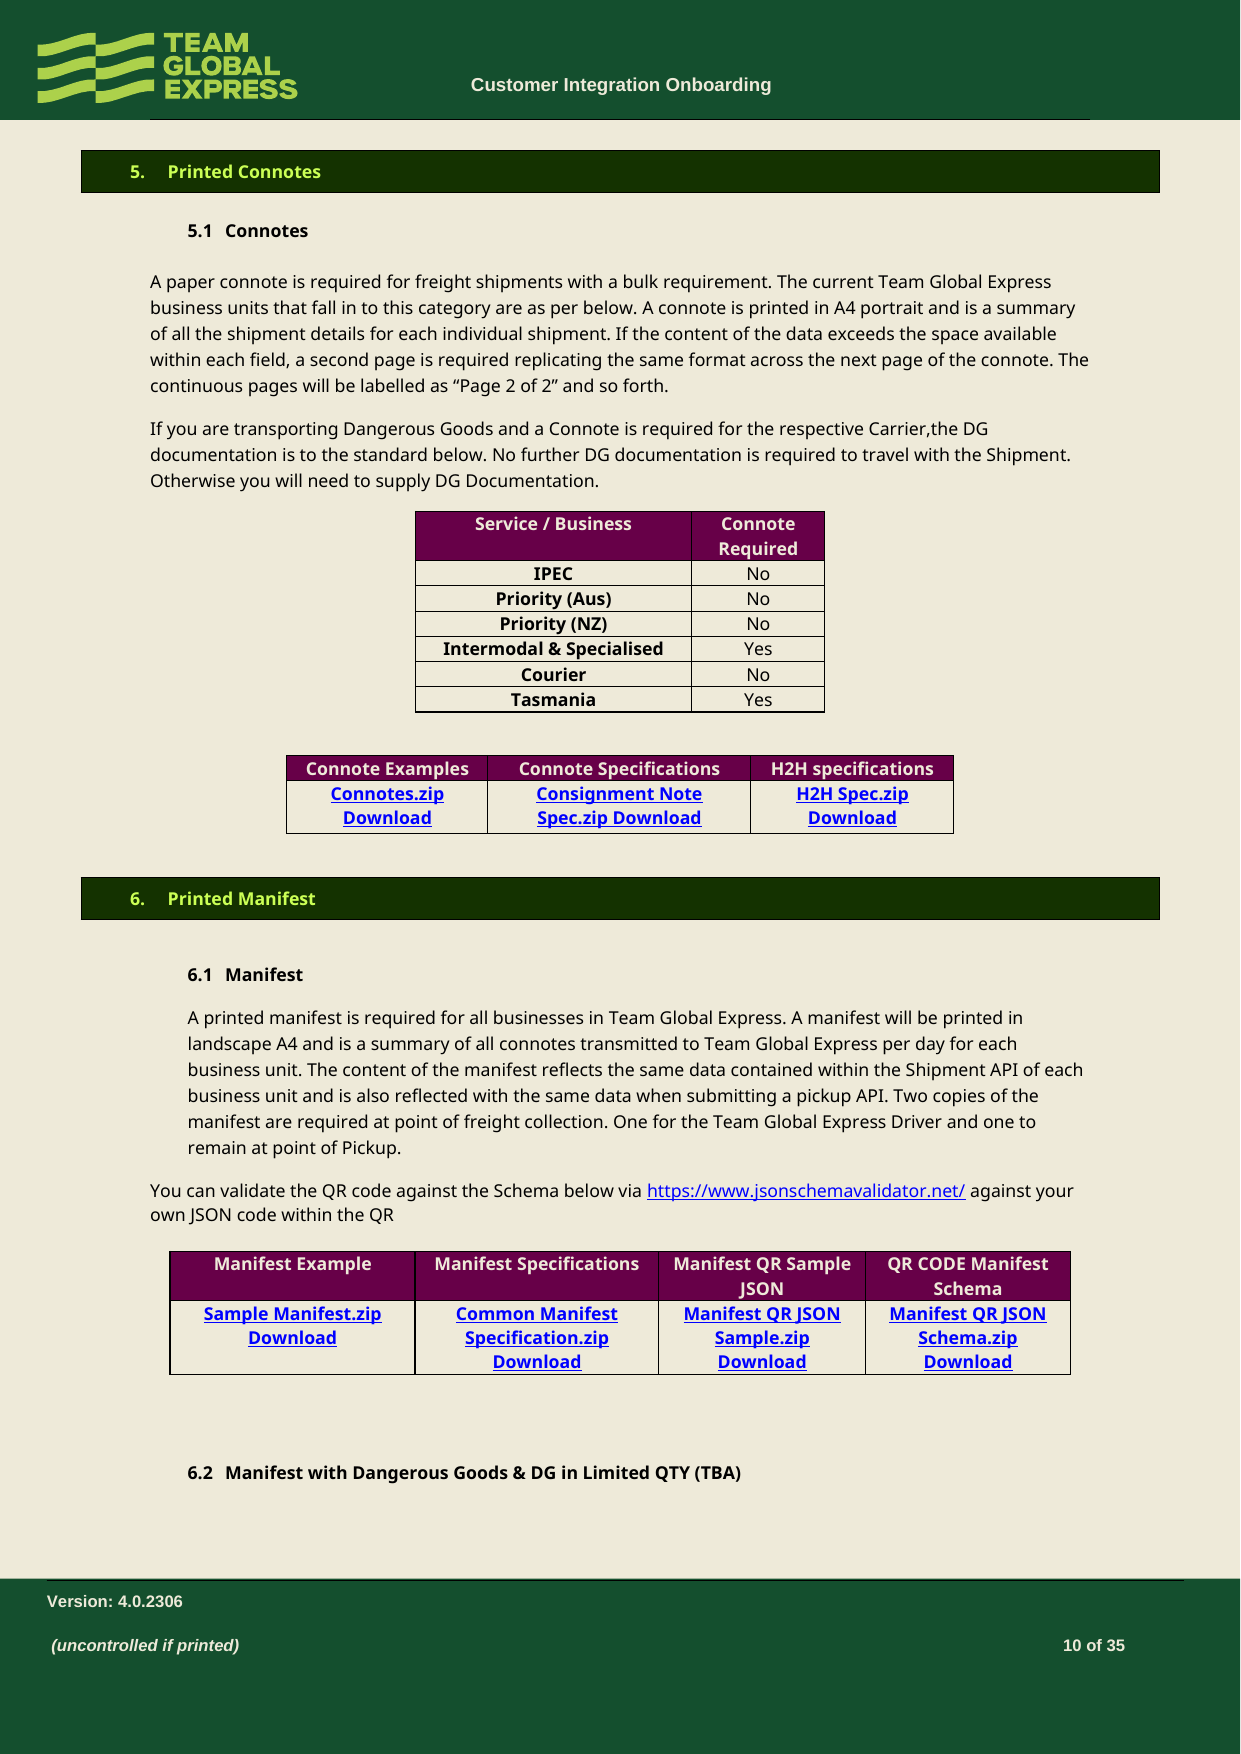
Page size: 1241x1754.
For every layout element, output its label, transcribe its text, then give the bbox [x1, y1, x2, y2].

table_header Printed Connotes [82, 151, 1159, 192]
text A paper connote is required for freight shipments with a bulk requirement. The current Team Global Express business units that fall in to this category are as per below. A connote is printed in A4 portrait and is a summary of all the shipment details for each individual shipment. If the content of the data exceeds the space available within each field, a second page is required replicating the same format across the next page of the connote. The continuous pages will be labelled as “Page 2 of 2” and so forth. [150, 269, 1090, 397]
table_header QR CODE Manifest Schema [866, 1252, 1070, 1300]
list Manifest with Dangerous Goods & DG in Limited QTY (TBA) [187, 1460, 1090, 1484]
table_header Manifest QR Sample JSON [659, 1252, 865, 1300]
table_cell Intermodal & Specialised [416, 637, 691, 661]
text A printed manifest is required for all businesses in Team Global Express. A manifest will be printed in landscape A4 and is a summary of all connotes transmitted to Team Global Express per day for each business unit. The content of the manifest reflects the same data contained within the Shipment API of each business unit and is also reflected with the same data when submitting a pickup API. Two copies of the manifest are required at point of freight collection. One for the Team Global Express Driver and one to remain at point of Pickup. [187, 1005, 1090, 1160]
table_header H2H specifications [751, 756, 953, 780]
table_cell No [692, 586, 824, 611]
table_header Printed Manifest [82, 878, 1159, 919]
table_header Connote Specifications [488, 756, 750, 780]
table_cell Common Manifest Specification.zip Download [416, 1301, 658, 1374]
table_header Connote Examples [287, 756, 487, 780]
text You can validate the QR code against the Schema below via https://www.jsonschemavalidator.net/ against your own JSON code within the QR [150, 1178, 1090, 1227]
table_cell Courier [416, 662, 691, 686]
table_header Connote Required [692, 512, 824, 560]
table_header Manifest Specifications [416, 1252, 658, 1300]
table_header Manifest Example [171, 1252, 414, 1300]
text If you are transporting Dangerous Goods and a Connote is required for the respective Carrier,the DG documentation is to the standard below. No further DG documentation is required to travel with the Shipment. Otherwise you will need to supply DG Documentation. [150, 416, 1090, 492]
table_cell H2H Spec.zip Download [751, 781, 953, 833]
table_cell Manifest QR JSON Sample.zip Download [659, 1301, 865, 1374]
table_cell Tasmania [416, 687, 691, 711]
list Manifest [187, 963, 1090, 987]
table_header Service / Business [416, 512, 691, 560]
table_cell Priority (Aus) [416, 586, 691, 611]
table_cell Connotes.zip Download [287, 781, 487, 833]
table_cell Manifest QR JSON Schema.zip Download [866, 1301, 1070, 1374]
table_cell Sample Manifest.zip Download [171, 1301, 414, 1374]
table_cell Consignment Note Spec.zip Download [488, 781, 750, 833]
table_cell Yes [692, 687, 824, 711]
table_cell IPEC [416, 561, 691, 585]
table_cell Priority (NZ) [416, 612, 691, 636]
table_cell No [692, 612, 824, 636]
table_cell No [692, 561, 824, 585]
table_cell No [692, 662, 824, 686]
list Connotes [187, 219, 1090, 243]
table_cell Yes [692, 637, 824, 661]
